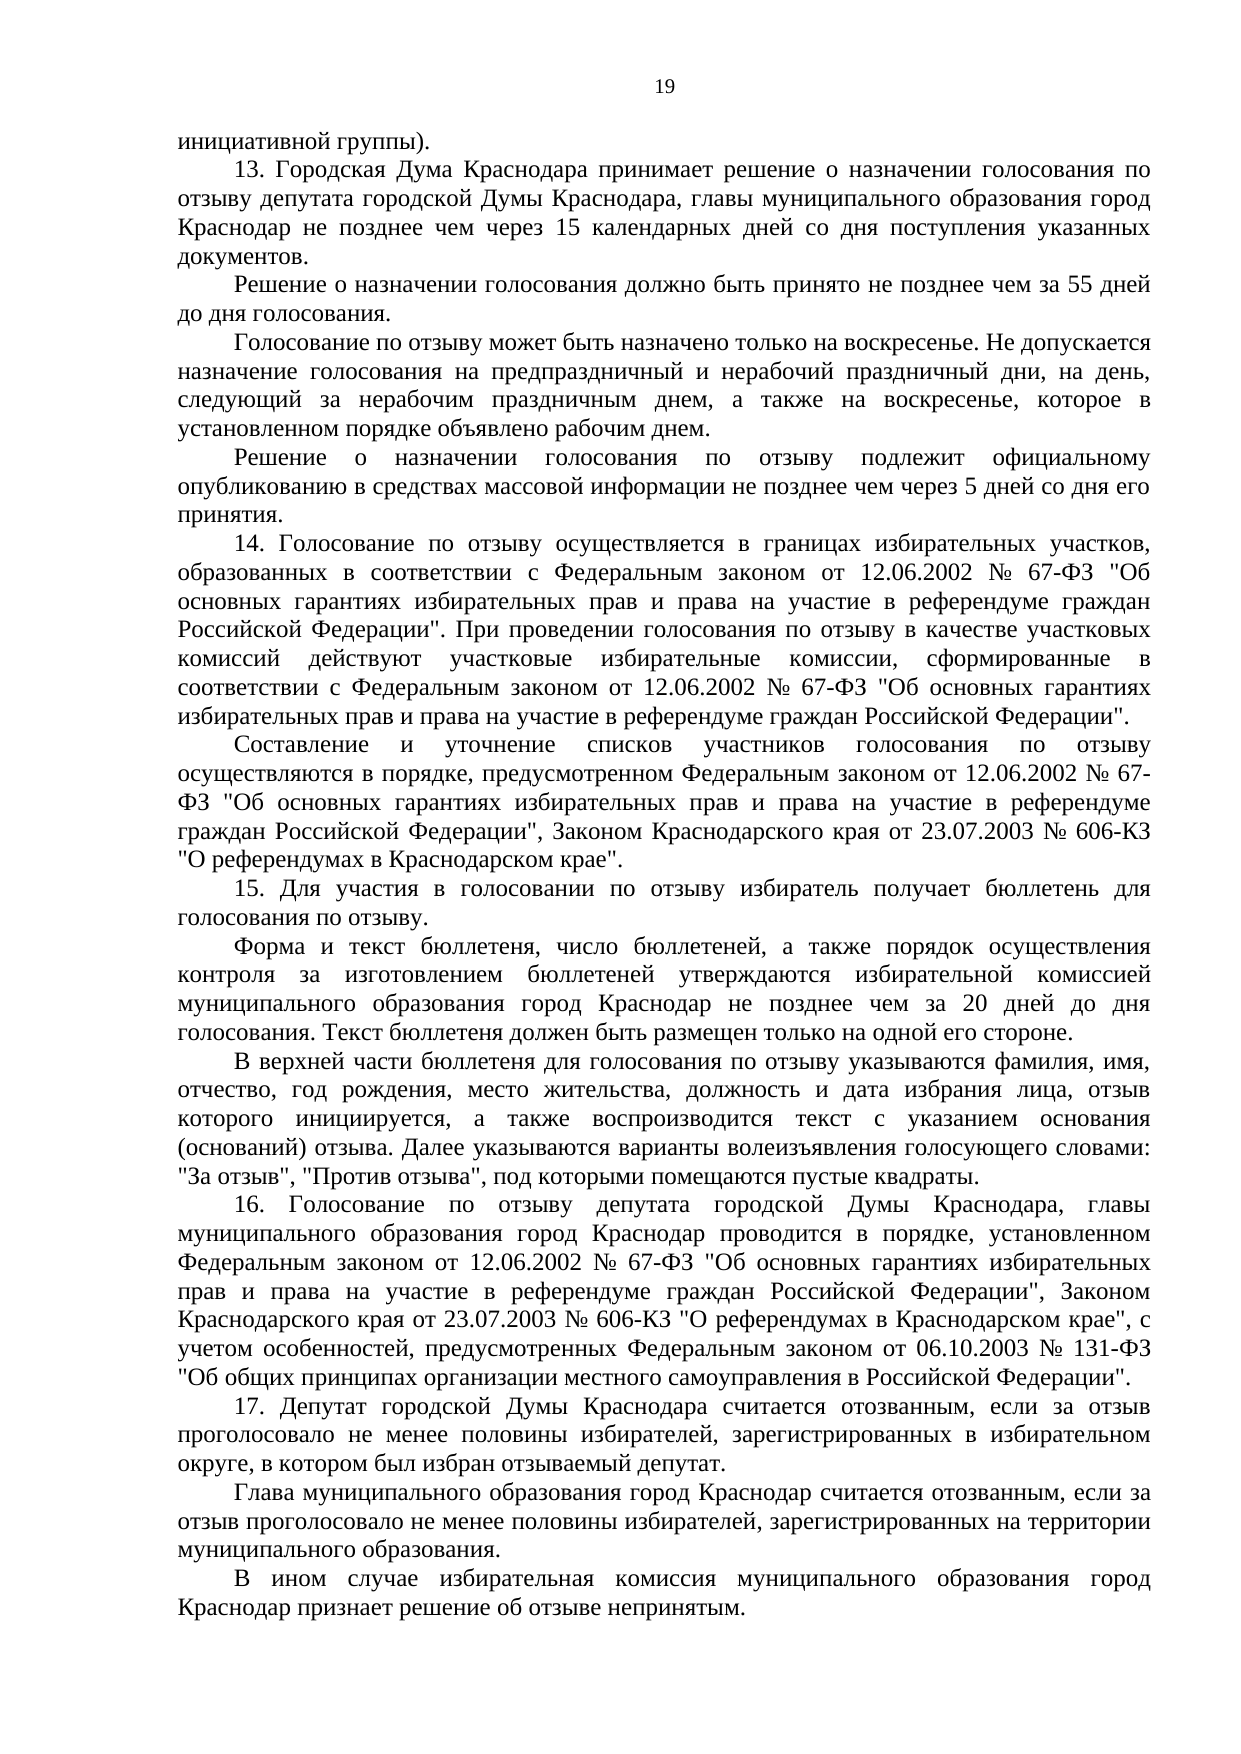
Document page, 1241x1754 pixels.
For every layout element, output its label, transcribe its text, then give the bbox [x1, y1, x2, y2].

text 16. Голосование по отзыву депутата городской Думы Краснодара, главы муниципального образования город Краснодар проводится в порядке, установленном Федеральным законом от 12.06.2002 № 67-ФЗ "Об основных гарантиях избирательных прав и права на участие в референдуме граждан Российской Федерации", Законом Краснодарского края от 23.07.2003 № 606-КЗ "О референдумах в Краснодарском крае", с учетом особенностей, предусмотренных Федеральным законом от 06.10.2003 № 131-ФЗ "Об общих принципах организации местного самоуправления в Российской Федерации". [177, 1189, 1152, 1391]
text 17. Депутат городской Думы Краснодара считается отозванным, если за отзыв проголосовало не менее половины избирателей, зарегистрированных в избирательном округе, в котором был избран отзываемый депутат. [177, 1391, 1152, 1477]
text Глава муниципального образования город Краснодар считается отозванным, если за отзыв проголосовало не менее половины избирателей, зарегистрированных на территории муниципального образования. [177, 1477, 1152, 1563]
text В верхней части бюллетеня для голосования по отзыву указываются фамилия, имя, отчество, год рождения, место жительства, должность и дата избрания лица, отзыв которого инициируется, а также воспроизводится текст с указанием основания (оснований) отзыва. Далее указываются варианты волеизъявления голосующего словами: "За отзыв", "Против отзыва", под которыми помещаются пустые квадраты. [177, 1046, 1152, 1189]
text В ином случае избирательная комиссия муниципального образования город Краснодар признает решение об отзыве непринятым. [177, 1563, 1152, 1621]
text 15. Для участия в голосовании по отзыву избиратель получает бюллетень для голосования по отзыву. [177, 873, 1152, 931]
text 14. Голосование по отзыву осуществляется в границах избирательных участков, образованных в соответствии с Федеральным законом от 12.06.2002 № 67-ФЗ "Об основных гарантиях избирательных прав и права на участие в референдуме граждан Российской Федерации". При проведении голосования по отзыву в качестве участковых комиссий действуют участковые избирательные комиссии, сформированные в соответствии с Федеральным законом от 12.06.2002 № 67-ФЗ "Об основных гарантиях избирательных прав и права на участие в референдуме граждан Российской Федерации". [177, 528, 1152, 729]
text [177, 126, 1152, 154]
text 13. Городская Дума Краснодара принимает решение о назначении голосования по отзыву депутата городской Думы Краснодара, главы муниципального образования город Краснодар не позднее чем через 15 календарных дней со дня поступления указанных документов. [177, 154, 1152, 269]
text Составление и уточнение списков участников голосования по отзыву осуществляются в порядке, предусмотренном Федеральным законом от 12.06.2002 № 67-ФЗ "Об основных гарантиях избирательных прав и права на участие в референдуме граждан Российской Федерации", Законом Краснодарского края от 23.07.2003 № 606-КЗ "О референдумах в Краснодарском крае". [177, 729, 1152, 873]
text Решение о назначении голосования по отзыву подлежит официальному опубликованию в средствах массовой информации не позднее чем через 5 дней со дня его принятия. [177, 442, 1152, 528]
text Решение о назначении голосования должно быть принято не позднее чем за 55 дней до дня голосования. [177, 269, 1152, 327]
text Голосование по отзыву может быть назначено только на воскресенье. Не допускается назначение голосования на предпраздничный и нерабочий праздничный дни, на день, следующий за нерабочим праздничным днем, а также на воскресенье, которое в установленном порядке объявлено рабочим днем. [177, 327, 1152, 442]
text Форма и текст бюллетеня, число бюллетеней, а также порядок осуществления контроля за изготовлением бюллетеней утверждаются избирательной комиссией муниципального образования город Краснодар не позднее чем за 20 дней до дня голосования. Текст бюллетеня должен быть размещен только на одной его стороне. [177, 931, 1152, 1046]
